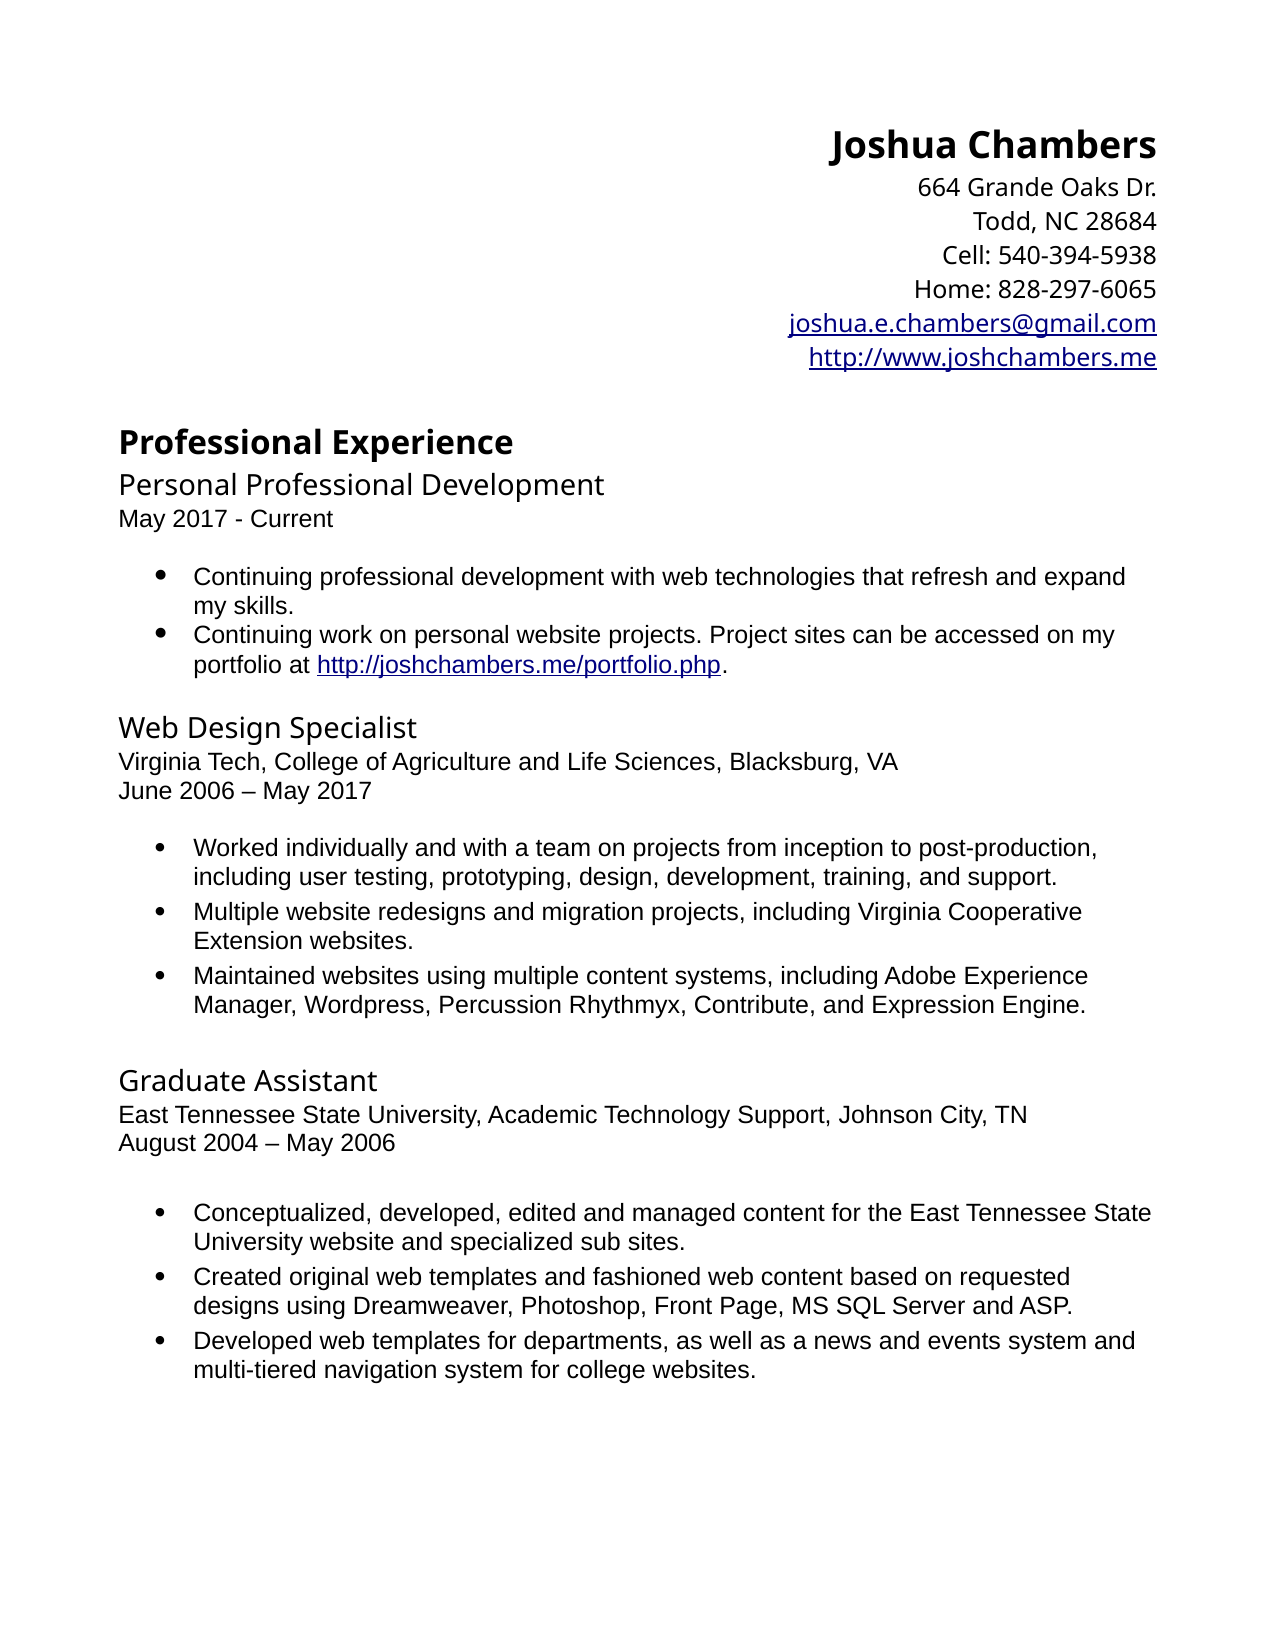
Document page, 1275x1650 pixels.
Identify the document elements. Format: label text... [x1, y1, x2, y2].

text Todd, NC 28684 [118, 203, 1157, 237]
list Created original web templates and fashioned web content based on requested designs using Dreamweaver, Photoshop, Front Page, MS SQL Server and ASP. [156, 1262, 1157, 1320]
text Professional Experience [118, 419, 1157, 464]
text Virginia Tech, College of Agriculture and Life Sciences, Blacksburg, VA [118, 747, 1157, 776]
text Web Design Specialist [118, 707, 1157, 747]
text 664 Grande Oaks Dr. [118, 169, 1157, 203]
list Continuing professional development with web technologies that refresh and expand my skills. [156, 562, 1157, 620]
text Graduate Assistant [118, 1060, 1157, 1099]
text East Tennessee State University, Academic Technology Support, Johnson City, TN [118, 1099, 1157, 1128]
text August 2004 – May 2006 [118, 1128, 1157, 1157]
list Worked individually and with a team on projects from inception to post-production, including user testing, prototyping, design, development, training, and support. [156, 833, 1157, 891]
text June 2006 – May 2017 [118, 776, 1157, 804]
text Cell: 540-394-5938 Home: 828-297-6065 joshua.e.chambers@gmail.com http://www.joshchambers.me [118, 237, 1157, 373]
text Personal Professional Development [118, 464, 1157, 504]
list Continuing work on personal website projects. Project sites can be accessed on my portfolio at http://joshchambers.me/portfolio.php. [156, 620, 1157, 679]
list Multiple website redesigns and migration projects, including Virginia Cooperative Extension websites. [156, 897, 1157, 955]
text May 2017 - Current [118, 504, 1157, 533]
list Developed web templates for departments, as well as a news and events system and multi-tiered navigation system for college websites. [156, 1326, 1157, 1384]
text Joshua Chambers [118, 118, 1157, 169]
list Conceptualized, developed, edited and managed content for the East Tennessee State University website and specialized sub sites. [156, 1198, 1157, 1256]
list Maintained websites using multiple content systems, including Adobe Experience Manager, Wordpress, Percussion Rhythmyx, Contribute, and Expression Engine. [156, 961, 1157, 1019]
